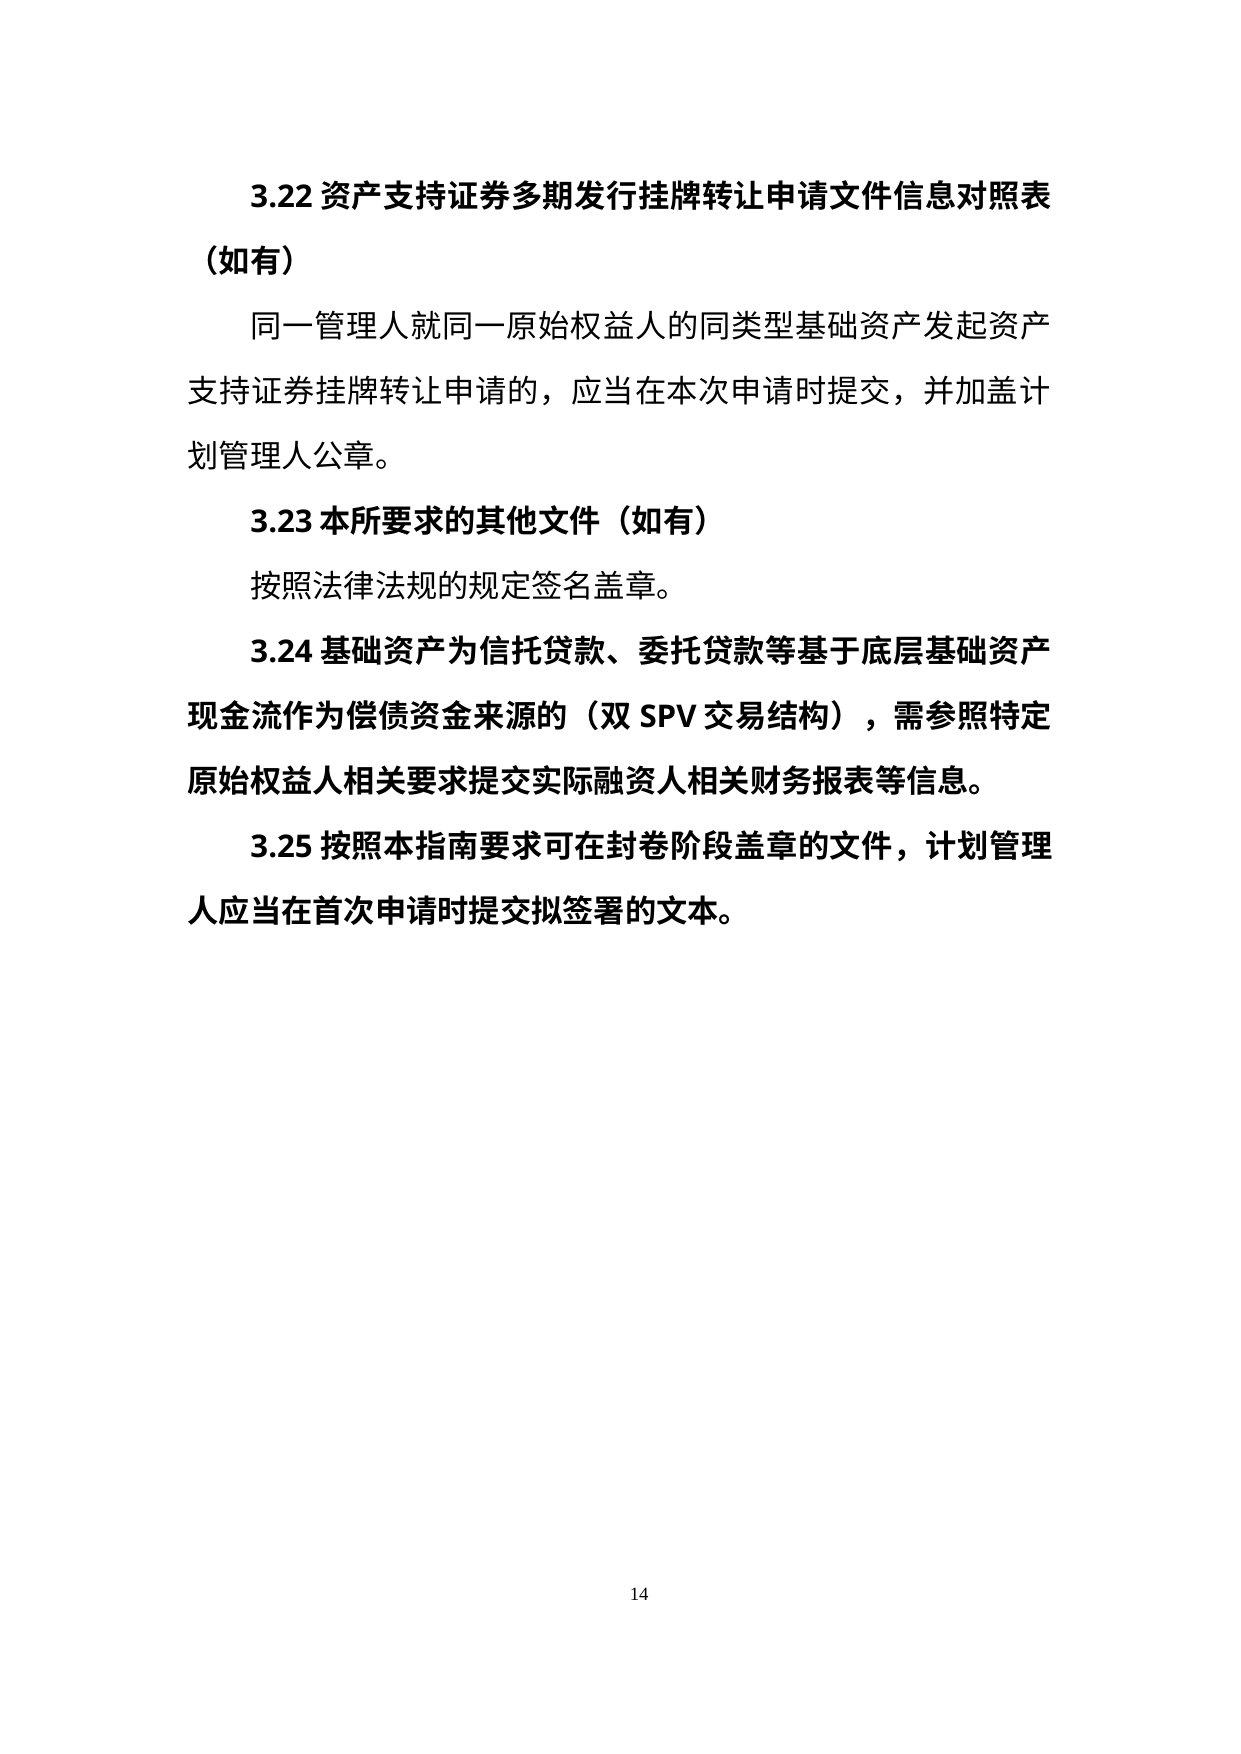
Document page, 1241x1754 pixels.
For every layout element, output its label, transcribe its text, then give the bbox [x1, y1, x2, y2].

text 按照法律法规的规定签名盖章。 [187, 551, 1053, 616]
text 3.24基础资产为信托贷款、委托贷款等基于底层基础资产现金流作为偿债资金来源的（双SPV交易结构），需参照特定原始权益人相关要求提交实际融资人相关财务报表等信息。 [187, 616, 1053, 811]
text 3.22资产支持证券多期发行挂牌转让申请文件信息对照表（如有） [187, 161, 1053, 291]
text 3.23本所要求的其他文件（如有） [187, 486, 1053, 551]
text 同一管理人就同一原始权益人的同类型基础资产发起资产支持证券挂牌转让申请的，应当在本次申请时提交，并加盖计划管理人公章。 [187, 291, 1053, 486]
text 3.25按照本指南要求可在封卷阶段盖章的文件，计划管理人应当在首次申请时提交拟签署的文本。 [187, 811, 1053, 941]
